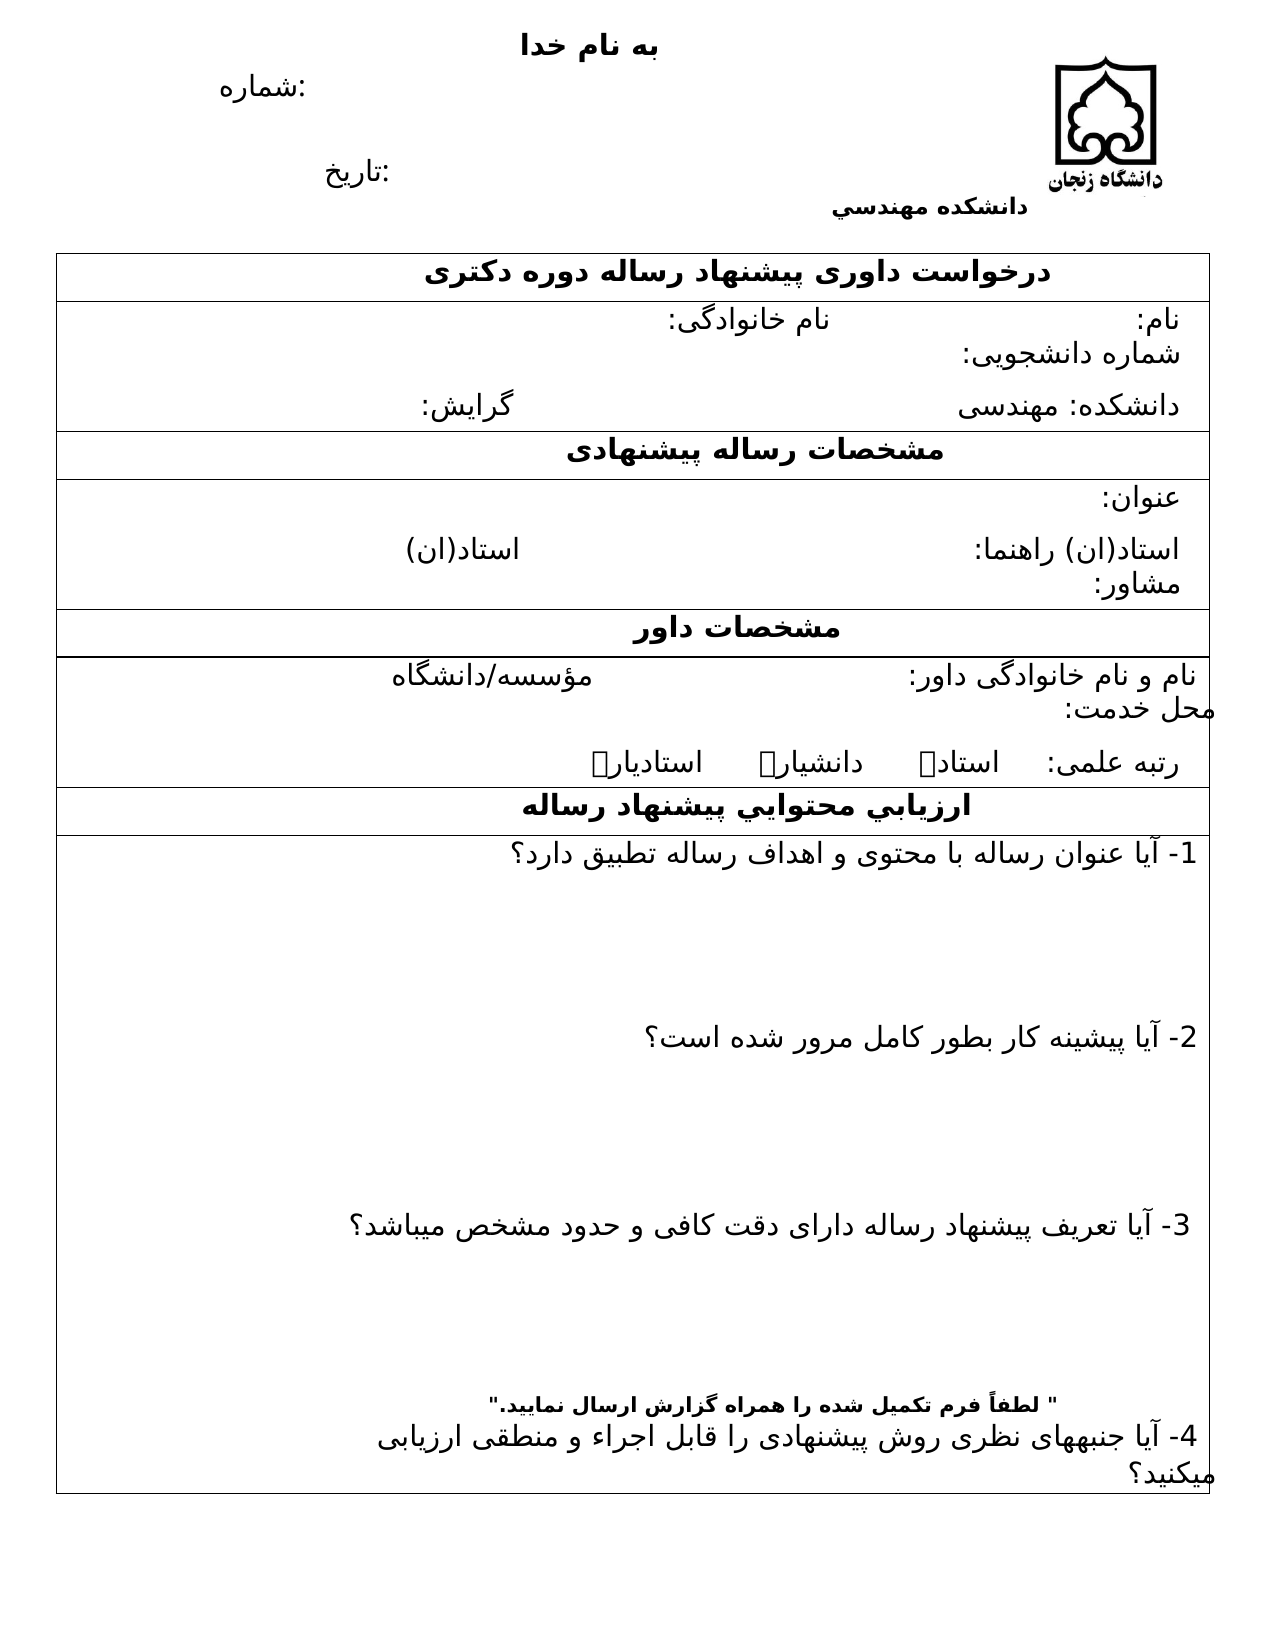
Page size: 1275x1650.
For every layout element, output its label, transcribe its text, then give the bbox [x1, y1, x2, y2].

table_cell نام و نام خانوادگی داور: مؤسسه/دانشگاه محل خدمت: رتبه علمی: استاد دانشیار استاديار [57, 658, 1209, 787]
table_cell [57, 836, 1209, 1492]
table_cell ارزیابي محتوایي پیشنهاد رساله [57, 788, 1209, 834]
text دانشكده مهندسي [150, 193, 1266, 220]
table_cell مشخصات رساله پیشنهادی [57, 432, 1209, 478]
table_cell نام: نام خانوادگی: شماره دانشجويی: دانشکده: مهندسی گرايش: [57, 302, 1209, 431]
picture [1047, 53, 1165, 197]
text شماره: [150, 65, 1047, 147]
table_cell عنوان: استاد(ان) راهنما: استاد(ان) مشاور: [57, 480, 1209, 609]
text به نام خدا [150, 28, 1112, 62]
table_cell مشخصات داور [57, 610, 1209, 656]
table_header درخواست داوری پیشنهاد رساله دوره دکتری [57, 254, 1209, 301]
text تاريخ: [75, 150, 1047, 190]
